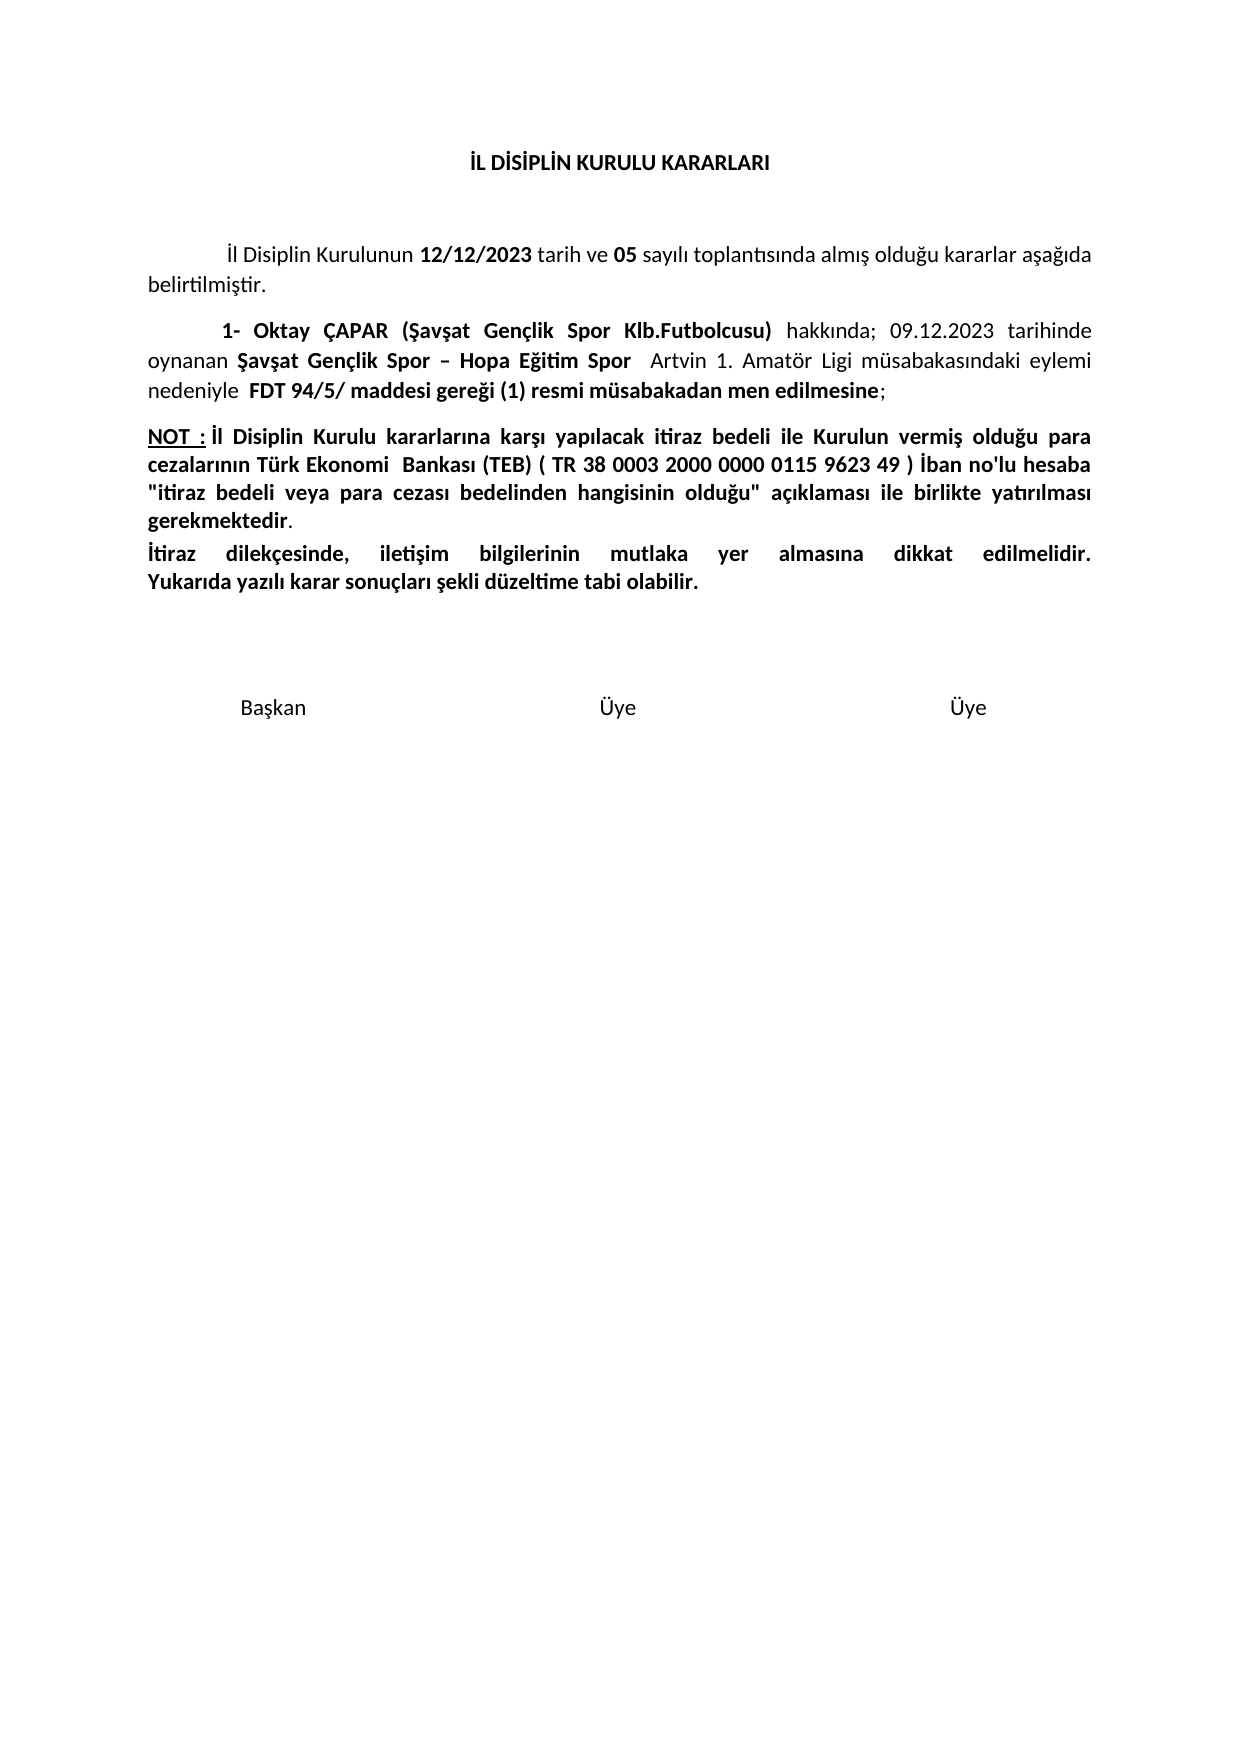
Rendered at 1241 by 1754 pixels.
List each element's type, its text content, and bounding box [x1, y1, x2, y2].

text İL DİSİPLİN KURULU KARARLARI [148, 148, 1093, 176]
text İtiraz dilekçesinde, iletişim bilgilerinin mutlaka yer almasına dikkat edilmelidir. Yukarıda yazılı karar sonuçları şekli düzeltime tabi olabilir. [148, 539, 1093, 595]
text 1- Oktay ÇAPAR (Şavşat Gençlik Spor Klb.Futbolcusu) hakkında; 09.12.2023 tarihinde oynanan Şavşat Gençlik Spor – Hopa Eğitim Spor Artvin 1. Amatör Ligi müsabakasındaki eylemi nedeniyle FDT 94/5/ maddesi gereği (1) resmi müsabakadan men edilmesine; [148, 316, 1093, 404]
text NOT : İl Disiplin Kurulu kararlarına karşı yapılacak itiraz bedeli ile Kurulun vermiş olduğu para cezalarının Türk Ekonomi Bankası (TEB) ( TR 38 0003 2000 0000 0115 9623 49 ) İban no'lu hesaba "itiraz bedeli veya para cezası bedelinden hangisinin olduğu" açıklaması ile birlikte yatırılması gerekmektedir. [148, 422, 1093, 534]
text İl Disiplin Kurulunun 12/12/2023 tarih ve 05 sayılı toplantısında almış olduğu kararlar aşağıda belirtilmiştir. [148, 240, 1093, 298]
text Başkan Üye Üye [148, 693, 1093, 721]
